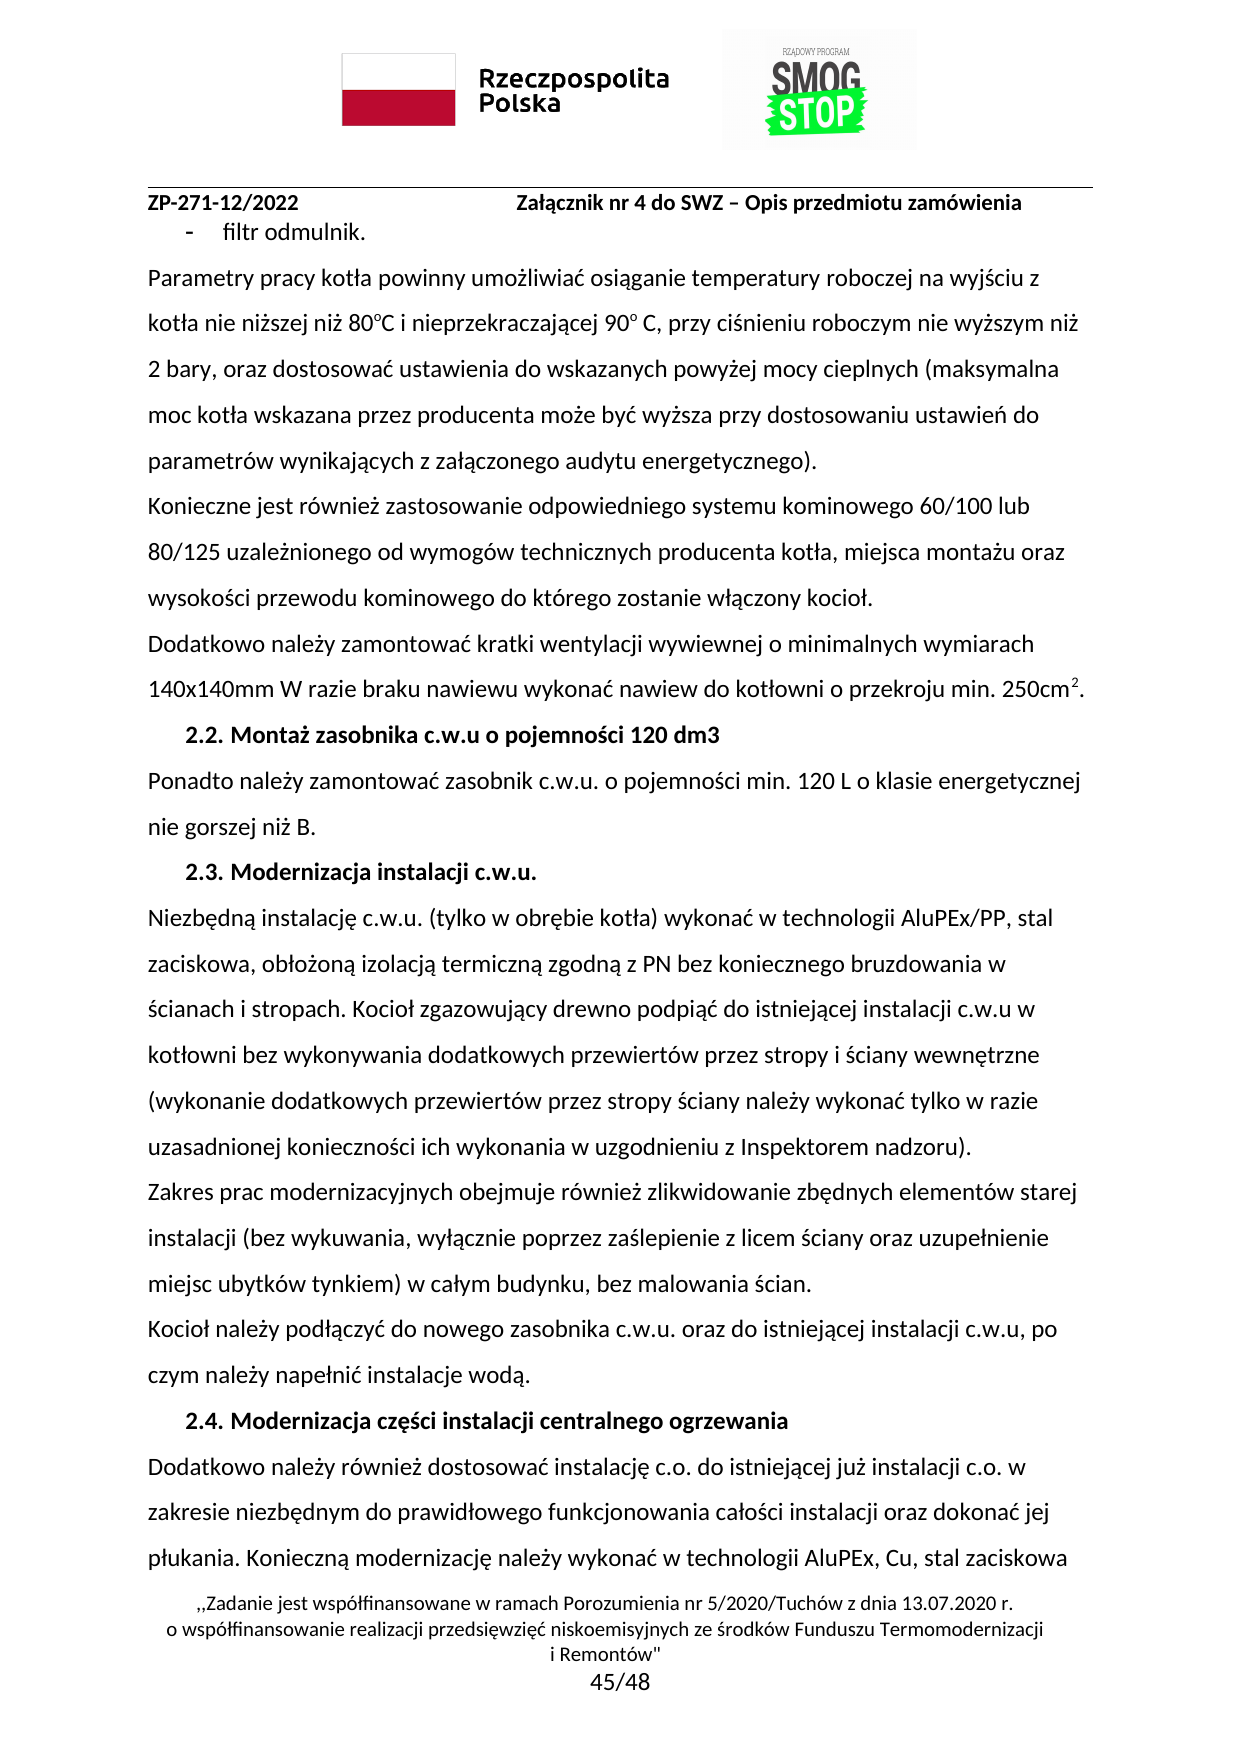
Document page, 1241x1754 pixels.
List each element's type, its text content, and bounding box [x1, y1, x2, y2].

picture [317, 29, 693, 150]
text Niezbędną instalację c.w.u. (tylko w obrębie kotła) wykonać w technologii AluPEx/PP, stal zaciskowa, obłożoną izolacją termiczną zgodną z PN bez koniecznego bruzdowania w ścianach i stropach. Kocioł zgazowujący drewno podpiąć do istniejącej instalacji c.w.u w kotłowni bez wykonywania dodatkowych przewiertów przez stropy i ściany wewnętrzne (wykonanie dodatkowych przewiertów przez stropy ściany należy wykonać tylko w razie uzasadnionej konieczności ich wykonania w uzgodnieniu z Inspektorem nadzoru). [148, 902, 1093, 1161]
list Modernizacja części instalacji centralnego ogrzewania [185, 1405, 1093, 1436]
text Kocioł należy podłączyć do nowego zasobnika c.w.u. oraz do istniejącej instalacji c.w.u, po czym należy napełnić instalacje wodą. [148, 1314, 1093, 1390]
list Montaż zasobnika c.w.u o pojemności 120 dm3 [185, 719, 1093, 750]
text Parametry pracy kotła powinny umożliwiać osiąganie temperatury roboczej na wyjściu z kotła nie niższej niż 80oC i nieprzekraczającej 90o C, przy ciśnieniu roboczym nie wyższym niż 2 bary, oraz dostosować ustawienia do wskazanych powyżej mocy cieplnych (maksymalna moc kotła wskazana przez producenta może być wyższa przy dostosowaniu ustawień do parametrów wynikających z załączonego audytu energetycznego). [148, 262, 1093, 475]
text Zakres prac modernizacyjnych obejmuje również zlikwidowanie zbędnych elementów starej instalacji (bez wykuwania, wyłącznie poprzez zaślepienie z licem ściany oraz uzupełnienie miejsc ubytków tynkiem) w całym budynku, bez malowania ścian. [148, 1176, 1093, 1298]
picture [722, 29, 918, 150]
text Konieczne jest również zastosowanie odpowiedniego systemu kominowego 60/100 lub 80/125 uzależnionego od wymogów technicznych producenta kotła, miejsca montażu oraz wysokości przewodu kominowego do którego zostanie włączony kocioł. [148, 491, 1093, 612]
list Modernizacja instalacji c.w.u. [185, 856, 1093, 887]
text Ponadto należy zamontować zasobnik c.w.u. o pojemności min. 120 L o klasie energetycznej nie gorszej niż B. [148, 765, 1093, 841]
list filtr odmulnik. [185, 216, 1093, 247]
text Dodatkowo należy zamontować kratki wentylacji wywiewnej o minimalnych wymiarach 140x140mm W razie braku nawiewu wykonać nawiew do kotłowni o przekroju min. 250cm2. [148, 628, 1093, 704]
